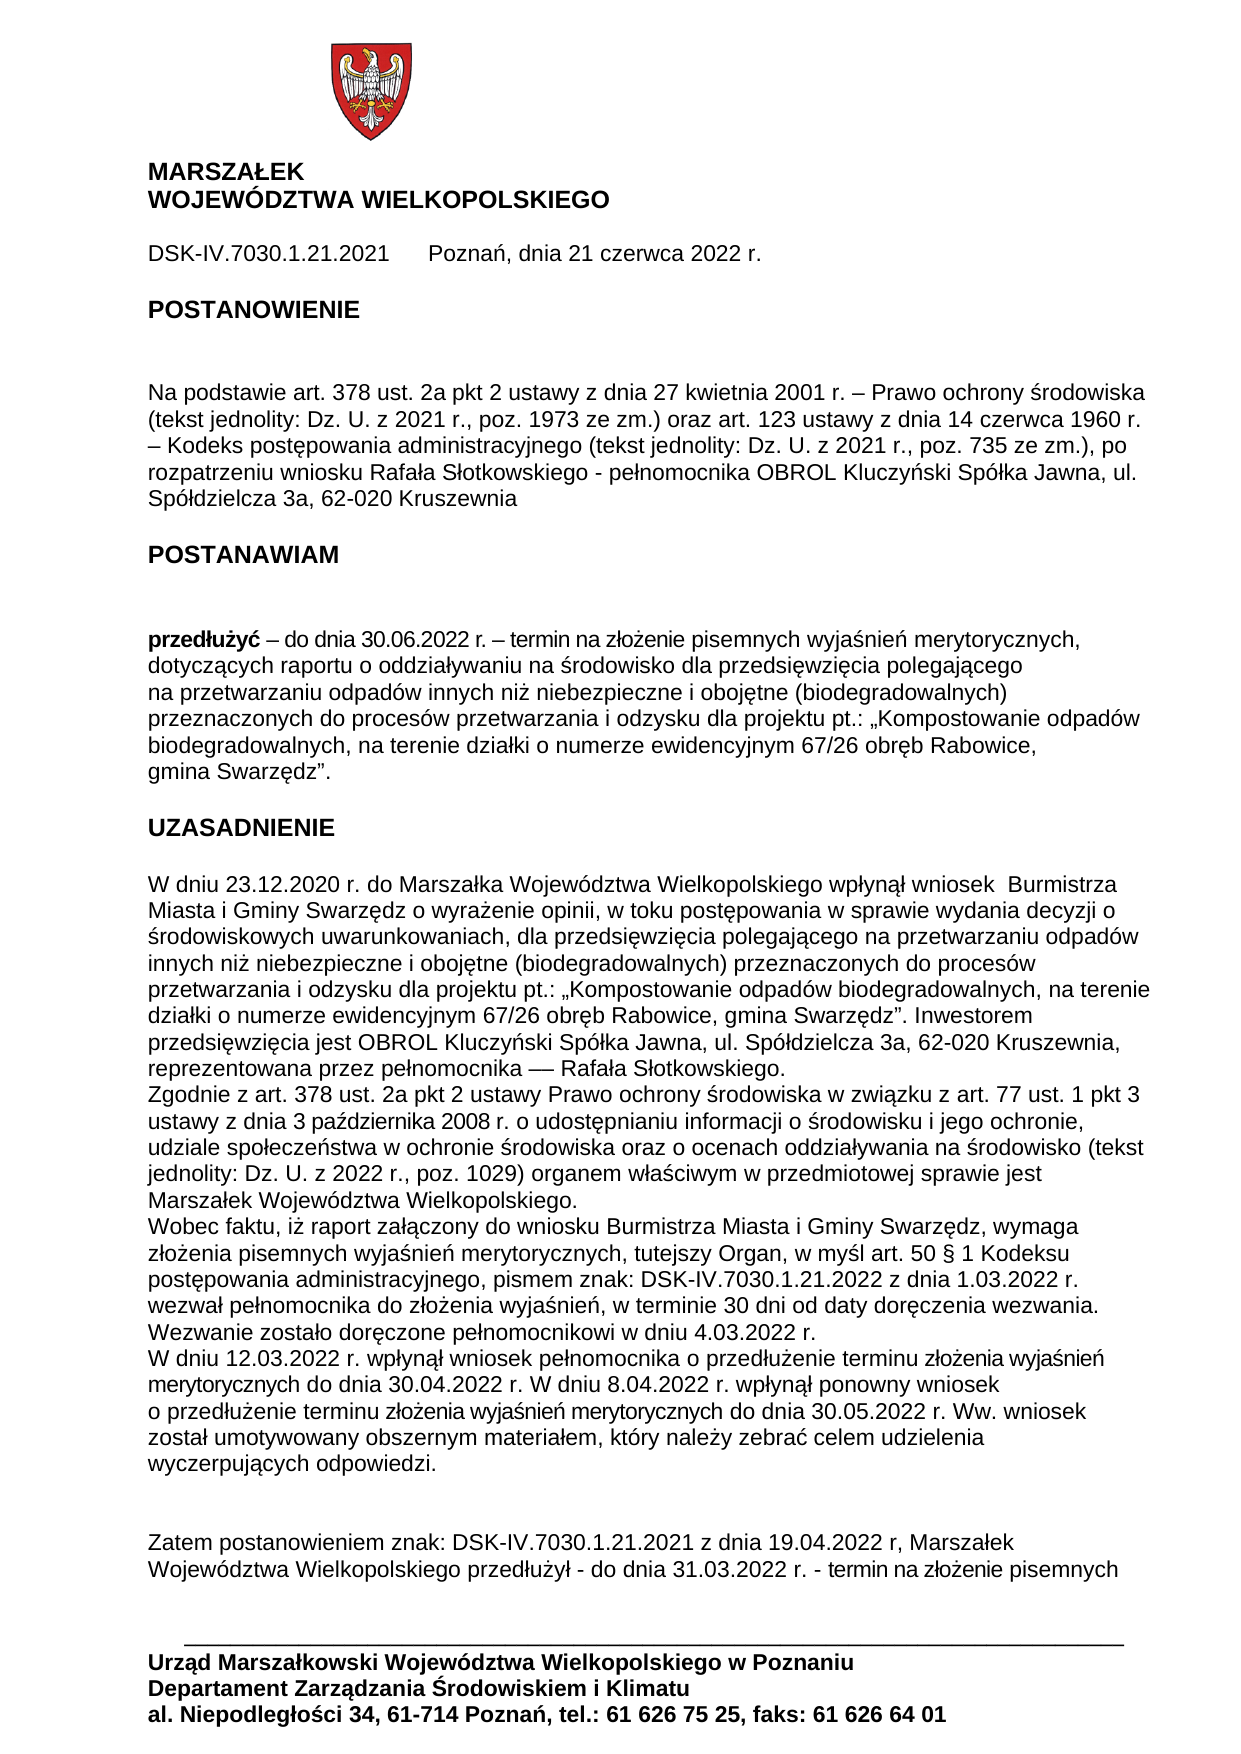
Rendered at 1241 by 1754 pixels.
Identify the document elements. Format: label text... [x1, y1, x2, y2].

text Wobec faktu, iż raport załączony do wniosku Burmistrza Miasta i Gminy Swarzędz, wymaga złożenia pisemnych wyjaśnień merytorycznych, tutejszy Organ, w myśl art. 50 § 1 Kodeksu postępowania administracyjnego, pismem znak: DSK-IV.7030.1.21.2022 z dnia 1.03.2022 r. wezwał pełnomocnika do złożenia wyjaśnień, w terminie 30 dni od daty doręczenia wezwania. Wezwanie zostało doręczone pełnomocnikowi w dniu 4.03.2022 r. [148, 1213, 1152, 1345]
text POSTANOWIENIE [148, 296, 1152, 324]
picture [316, 32, 427, 157]
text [148, 1529, 1152, 1582]
text UZASADNIENIE [148, 813, 1152, 842]
text MARSZAŁEK [148, 89, 1152, 185]
text WOJEWÓDZTWA WIELKOPOLSKIEGO [148, 185, 1152, 214]
text W dniu 12.03.2022 r. wpłynął wniosek pełnomocnika o przedłużenie terminu złożenia wyjaśnień merytorycznych do dnia 30.04.2022 r. W dniu 8.04.2022 r. wpłynął ponowny wniosek o przedłużenie terminu złożenia wyjaśnień merytorycznych do dnia 30.05.2022 r. Ww. wniosek został umotywowany obszernym materiałem, który należy zebrać celem udzielenia wyczerpujących odpowiedzi. [148, 1345, 1152, 1477]
text POSTANAWIAM [148, 540, 1152, 569]
text DSK-IV.7030.1.21.2021 Poznań, dnia 21 czerwca 2022 r. [148, 240, 1152, 267]
text W dniu 23.12.2020 r. do Marszałka Województwa Wielkopolskiego wpłynął wniosek Burmistrza Miasta i Gminy Swarzędz o wyrażenie opinii, w toku postępowania w sprawie wydania decyzji o środowiskowych uwarunkowaniach, dla przedsięwzięcia polegającego na przetwarzaniu odpadów innych niż niebezpieczne i obojętne (biodegradowalnych) przeznaczonych do procesów przetwarzania i odzysku dla projektu pt.: „Kompostowanie odpadów biodegradowalnych, na terenie działki o numerze ewidencyjnym 67/26 obręb Rabowice, gmina Swarzędz”. Inwestorem przedsięwzięcia jest OBROL Kluczyński Spółka Jawna, ul. Spółdzielcza 3a, 62-020 Kruszewnia, reprezentowana przez pełnomocnika –– Rafała Słotkowskiego. [148, 871, 1152, 1081]
text Zgodnie z art. 378 ust. 2a pkt 2 ustawy Prawo ochrony środowiska w związku z art. 77 ust. 1 pkt 3 ustawy z dnia 3 października 2008 r. o udostępnianiu informacji o środowisku i jego ochronie, udziale społeczeństwa w ochronie środowiska oraz o ocenach oddziaływania na środowisko (tekst jednolity: Dz. U. z 2022 r., poz. 1029) organem właściwym w przedmiotowej sprawie jest Marszałek Województwa Wielkopolskiego. [148, 1081, 1152, 1213]
text Na podstawie art. 378 ust. 2a pkt 2 ustawy z dnia 27 kwietnia 2001 r. – Prawo ochrony środowiska (tekst jednolity: Dz. U. z 2021 r., poz. 1973 ze zm.) oraz art. 123 ustawy z dnia 14 czerwca 1960 r. – Kodeks postępowania administracyjnego (tekst jednolity: Dz. U. z 2021 r., poz. 735 ze zm.), po rozpatrzeniu wniosku Rafała Słotkowskiego - pełnomocnika OBROL Kluczyński Spółka Jawna, ul. Spółdzielcza 3a, 62-020 Kruszewnia [148, 379, 1152, 511]
text przedłużyć – do dnia 30.06.2022 r. – termin na złożenie pisemnych wyjaśnień merytorycznych, dotyczących raportu o oddziaływaniu na środowisko dla przedsięwzięcia polegającego na przetwarzaniu odpadów innych niż niebezpieczne i obojętne (biodegradowalnych) przeznaczonych do procesów przetwarzania i odzysku dla projektu pt.: „Kompostowanie odpadów biodegradowalnych, na terenie działki o numerze ewidencyjnym 67/26 obręb Rabowice, gmina Swarzędz”. [148, 626, 1152, 784]
